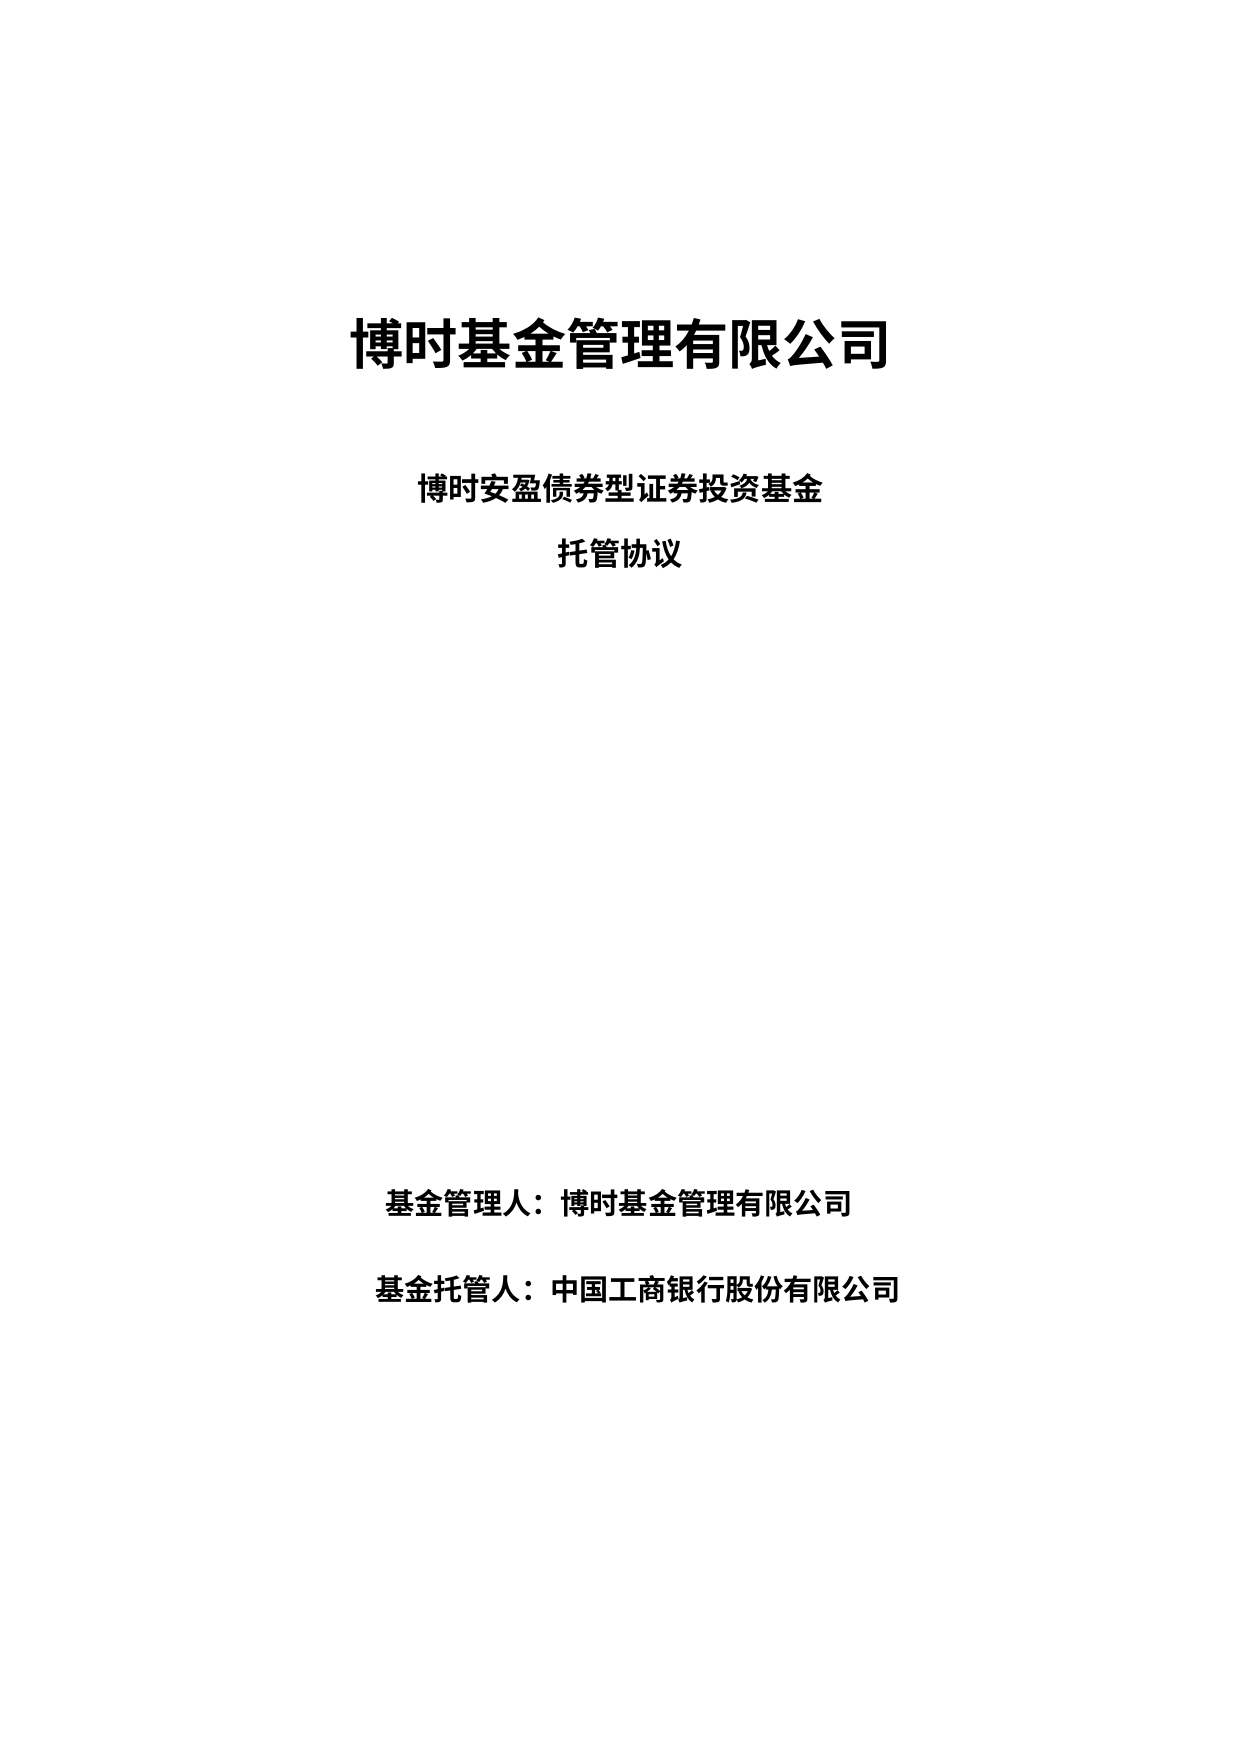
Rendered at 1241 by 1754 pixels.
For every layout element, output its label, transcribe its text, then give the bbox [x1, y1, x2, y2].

text 博时基金管理有限公司 [187, 292, 1053, 389]
text 托管协议 [187, 519, 1053, 584]
text 基金管理人：博时基金管理有限公司 [187, 1169, 1050, 1234]
text 基金托管人：中国工商银行股份有限公司 [375, 1256, 1050, 1321]
text 博时安盈债券型证券投资基金 [187, 454, 1053, 519]
